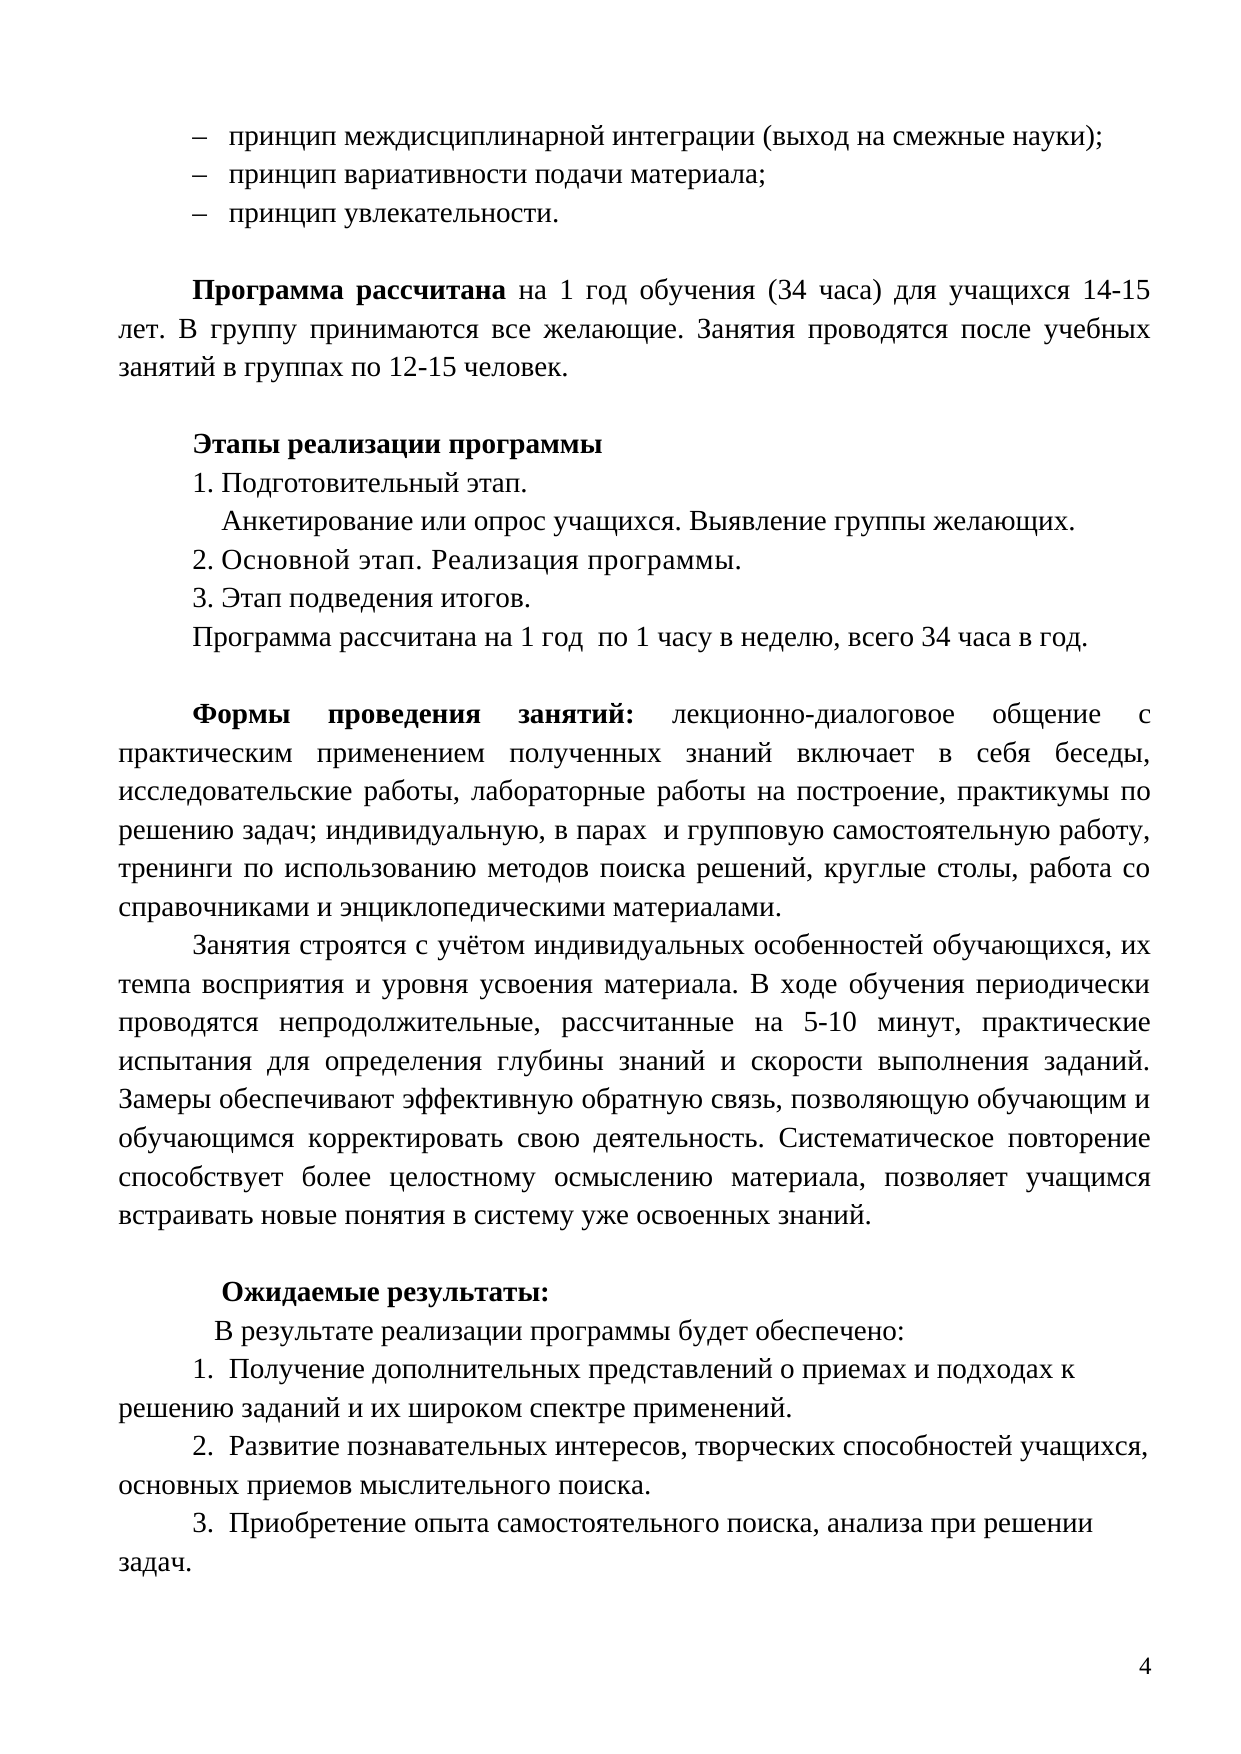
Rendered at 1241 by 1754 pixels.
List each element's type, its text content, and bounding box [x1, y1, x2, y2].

text 1. Подготовительный этап. [118, 465, 1152, 498]
text 1. Получение дополнительных представлений о приемах и подходах к решению заданий и их широком спектре применений. [118, 1351, 1152, 1423]
text 3. Этап подведения итогов. [118, 581, 1152, 614]
text – принцип междисциплинарной интеграции (выход на смежные науки); [118, 118, 1152, 152]
text Анкетирование или опрос учащихся. Выявление группы желающих. [118, 503, 1152, 537]
text В результате реализации программы будет обеспечено: [118, 1313, 1152, 1346]
text 2. Основной этап. Реализация программы. [118, 542, 1152, 576]
text Формы проведения занятий: лекционно-диалоговое общение с практическим применением полученных знаний включает в себя беседы, исследовательские работы, лабораторные работы на построение, практикумы по решению задач; индивидуальную, в парах и групповую самостоятельную работу, тренинги по использованию методов поиска решений, круглые столы, работа со справочниками и энциклопедическими материалами. [118, 696, 1152, 922]
text – принцип увлекательности. [118, 195, 1152, 229]
text 3. Приобретение опыта самостоятельного поиска, анализа при решении задач. [118, 1506, 1152, 1578]
text 2. Развитие познавательных интересов, творческих способностей учащихся, основных приемов мыслительного поиска. [118, 1428, 1152, 1501]
text Программа рассчитана на 1 год обучения (34 часа) для учащихся 14-15 лет. В группу принимаются все желающие. Занятия проводятся после учебных занятий в группах по 12-15 человек. [118, 272, 1152, 383]
text Этапы реализации программы [118, 426, 1152, 460]
text Программа рассчитана на 1 год по 1 часу в неделю, всего 34 часа в год. [118, 619, 1152, 653]
text Ожидаемые результаты: [118, 1274, 1152, 1308]
text Занятия строятся с учётом индивидуальных особенностей обучающихся, их темпа восприятия и уровня усвоения материала. В ходе обучения периодически проводятся непродолжительные, рассчитанные на 5-10 минут, практические испытания для определения глубины знаний и скорости выполнения заданий. Замеры обеспечивают эффективную обратную связь, позволяющую обучающим и обучающимся корректировать свою деятельность. Систематическое повторение способствует более целостному осмыслению материала, позволяет учащимся встраивать новые понятия в систему уже освоенных знаний. [118, 927, 1152, 1231]
text – принцип вариативности подачи материала; [118, 157, 1152, 190]
